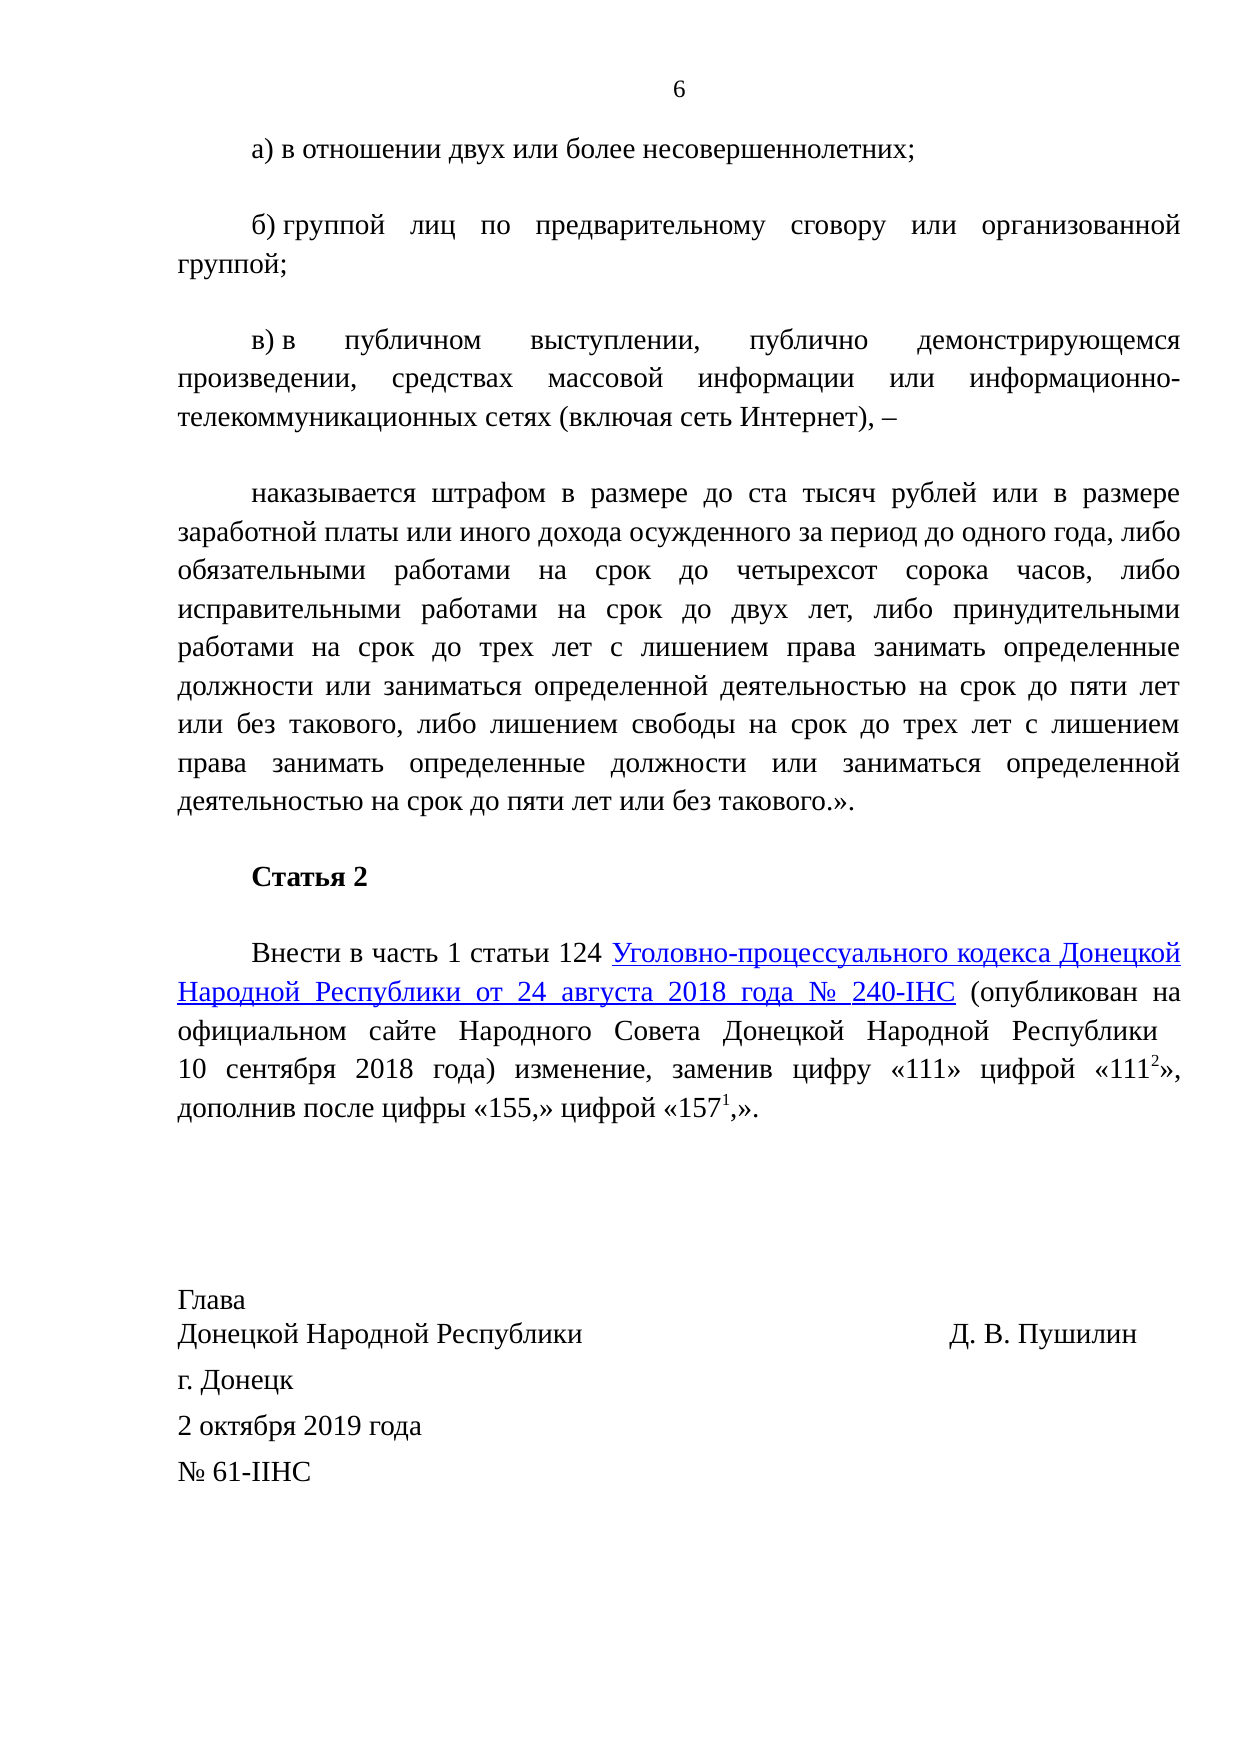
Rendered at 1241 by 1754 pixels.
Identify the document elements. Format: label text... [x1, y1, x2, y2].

text Глава [177, 1282, 1211, 1316]
text б) группой лиц по предварительному сговору или организованной группой; [177, 207, 1181, 279]
text наказывается штрафом в размере до ста тысяч рублей или в размере заработной платы или иного дохода осужденного за период до одного года, либо обязательными работами на срок до четырехсот сорока часов, либо исправительными работами на срок до двух лет, либо принудительными работами на срок до трех лет с лишением права занимать определенные должности или заниматься определенной деятельностью на срок до пяти лет или без такового, либо лишением свободы на срок до трех лет с лишением права занимать определенные должности или заниматься определенной деятельностью на срок до пяти лет или без такового.». [177, 475, 1181, 817]
text Внести в часть 1 статьи 124 Уголовно-процессуального кодекса Донецкой Народной Республики от 24 августа 2018 года № 240-IНС (опубликован на официальном сайте Народного Совета Донецкой Народной Республики 10 сентября 2018 года) изменение, заменив цифру «111» цифрой «1112», дополнив после цифры «155,» цифрой «1571,». [177, 936, 1181, 1123]
text 2 октября 2019 года [177, 1408, 1181, 1442]
text в) в публичном выступлении, публично демонстрирующемся произведении, средствах массовой информации или информационно-телекоммуникационных сетях (включая сеть Интернет), – [177, 322, 1181, 433]
text Статья 2 [177, 859, 1181, 893]
text г. Донецк [177, 1362, 1181, 1396]
text а) в отношении двух или более несовершеннолетних; [177, 131, 1181, 165]
text Донецкой Народной Республики Д. В. Пушилин [177, 1316, 1211, 1349]
text № 61-IIНС [177, 1454, 1181, 1488]
